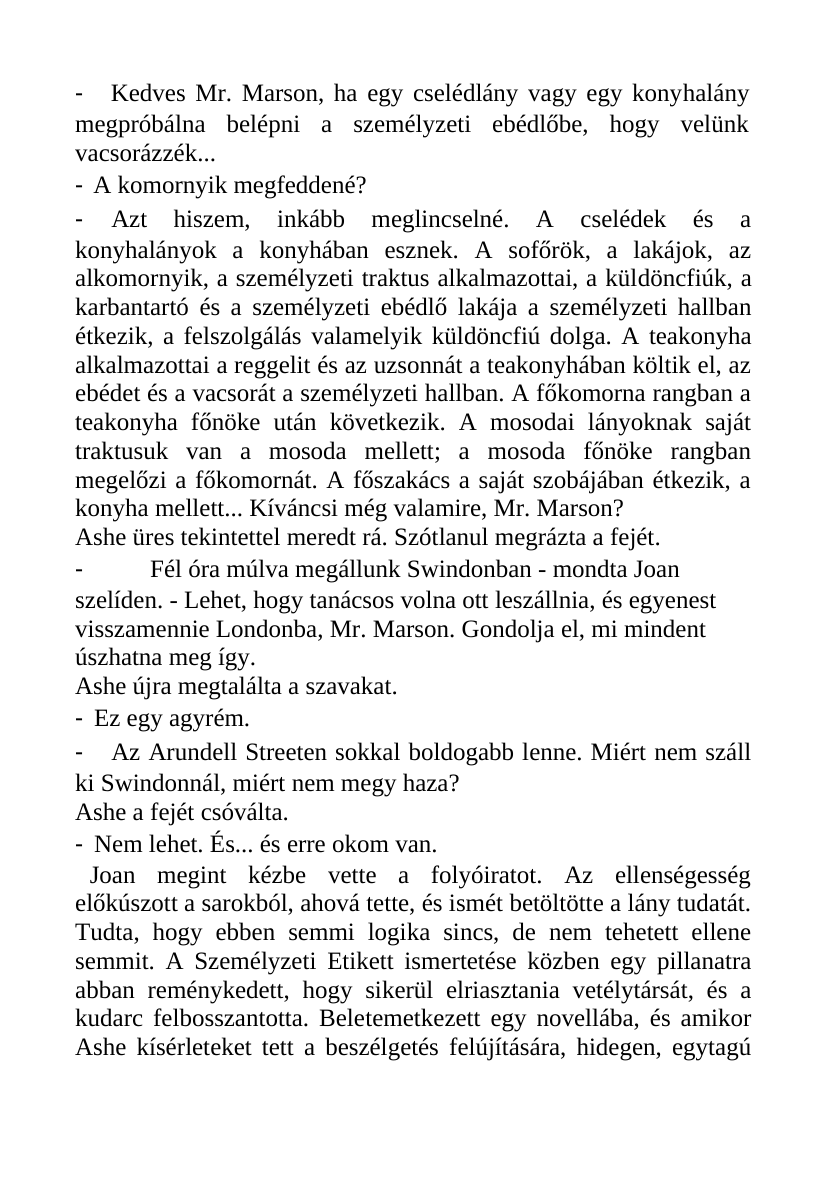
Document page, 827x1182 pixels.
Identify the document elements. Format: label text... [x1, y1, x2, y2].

list Fél óra múlva megállunk Swindonban - mondta Joan szelíden. - Lehet, hogy tanácsos volna ott leszállnia, és egyenest visszamennie Londonba, Mr. Marson. Gondolja el, mi mindent úszhatna meg így. [75, 551, 752, 671]
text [75, 860, 752, 1061]
list Ez egy agyrém. [75, 700, 752, 734]
list Kedves Mr. Marson, ha egy cselédlány vagy egy konyhalány megpróbálna belépni a személyzeti ebédlőbe, hogy velünk vacsorázzék... [75, 75, 749, 167]
text Ashe újra megtalálta a szavakat. [75, 671, 752, 700]
list Nem lehet. És... és erre okom van. [75, 826, 752, 860]
text Ashe a fejét csóválta. [75, 797, 752, 826]
text Ashe üres tekintettel meredt rá. Szótlanul megrázta a fejét. [75, 522, 752, 551]
list Azt hiszem, inkább meglincselné. A cselédek és a konyhalányok a konyhában esznek. A sofőrök, a lakájok, az alkomornyik, a személyzeti traktus alkalmazottai, a küldöncfiúk, a karbantartó és a személyzeti ebédlő lakája a személyzeti hallban étkezik, a felszolgálás valamelyik küldöncfiú dolga. A teakonyha alkalmazottai a reggelit és az uzsonnát a teakonyhában költik el, az ebédet és a vacsorát a személyzeti hallban. A főkomorna rangban a teakonyha főnöke után következik. A mosodai lányoknak saját traktusuk van a mosoda mellett; a mosoda főnöke rangban megelőzi a főkomornát. A főszakács a saját szobájában étkezik, a konyha mellett... Kíváncsi még valamire, Mr. Marson? [75, 201, 752, 522]
list A komornyik megfeddené? [75, 167, 752, 201]
list Az Arundell Streeten sokkal boldogabb lenne. Miért nem száll ki Swindonnál, miért nem megy haza? [75, 734, 752, 797]
